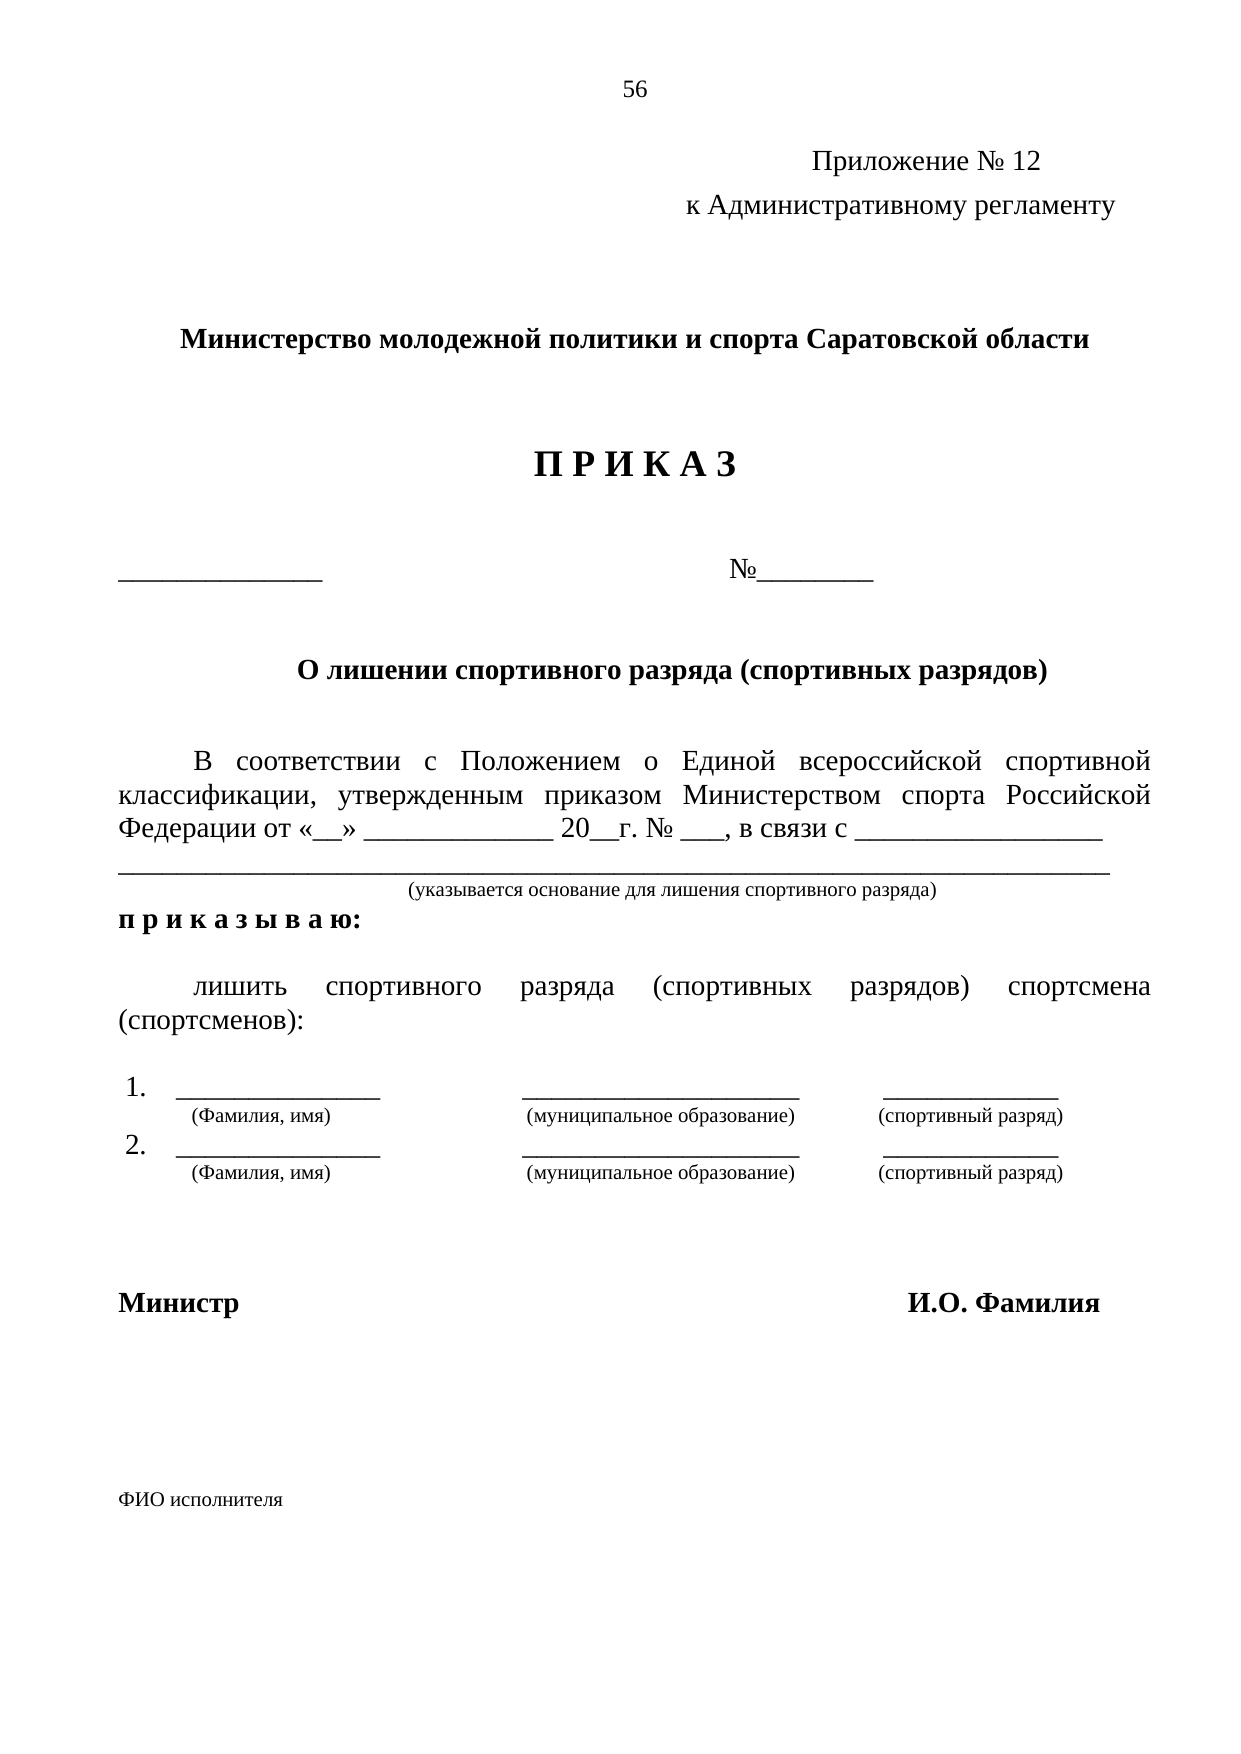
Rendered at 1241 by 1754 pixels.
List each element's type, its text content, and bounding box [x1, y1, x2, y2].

text Министр И.О. Фамилия [118, 1285, 1152, 1318]
table_header 1. [107, 1069, 164, 1127]
text лишить спортивного разряда (спортивных разрядов) спортсмена (спортсменов): [118, 968, 1152, 1036]
text ______________ №________ [118, 552, 1152, 585]
table_cell ___________________ (муниципальное образование) [491, 1127, 830, 1184]
table_cell ____________ (спортивный разряд) [830, 1127, 1111, 1184]
table_header ______________ (Фамилия, имя) [165, 1069, 491, 1127]
table_header ___________________ (муниципальное образование) [491, 1069, 830, 1127]
text О лишении спортивного разряда (спортивных разрядов) [118, 652, 1152, 686]
text В соответствии с Положением о Единой всероссийской спортивной классификации, утвержденным приказом Министерством спорта Российской Федерации от «__» _____________ 20__г. № ___, в связи с _________________ [118, 743, 1152, 844]
text Министерство молодежной политики и спорта Саратовской области [118, 322, 1152, 355]
subtitle Приложение № 12 [664, 143, 1152, 176]
text (указывается основание для лишения спортивного разряда) [118, 877, 1152, 901]
table_header ____________ (спортивный разряд) [830, 1069, 1111, 1127]
text п р и к а з ы в а ю: [118, 901, 1152, 935]
table_cell ______________ (Фамилия, имя) [165, 1127, 491, 1184]
text ФИО исполнителя [118, 1487, 1152, 1511]
table_cell 2. [107, 1127, 164, 1184]
text П Р И К А З [118, 441, 1152, 484]
text ____________________________________________________________________ [118, 844, 1152, 877]
text к Административному регламенту [650, 187, 1152, 221]
